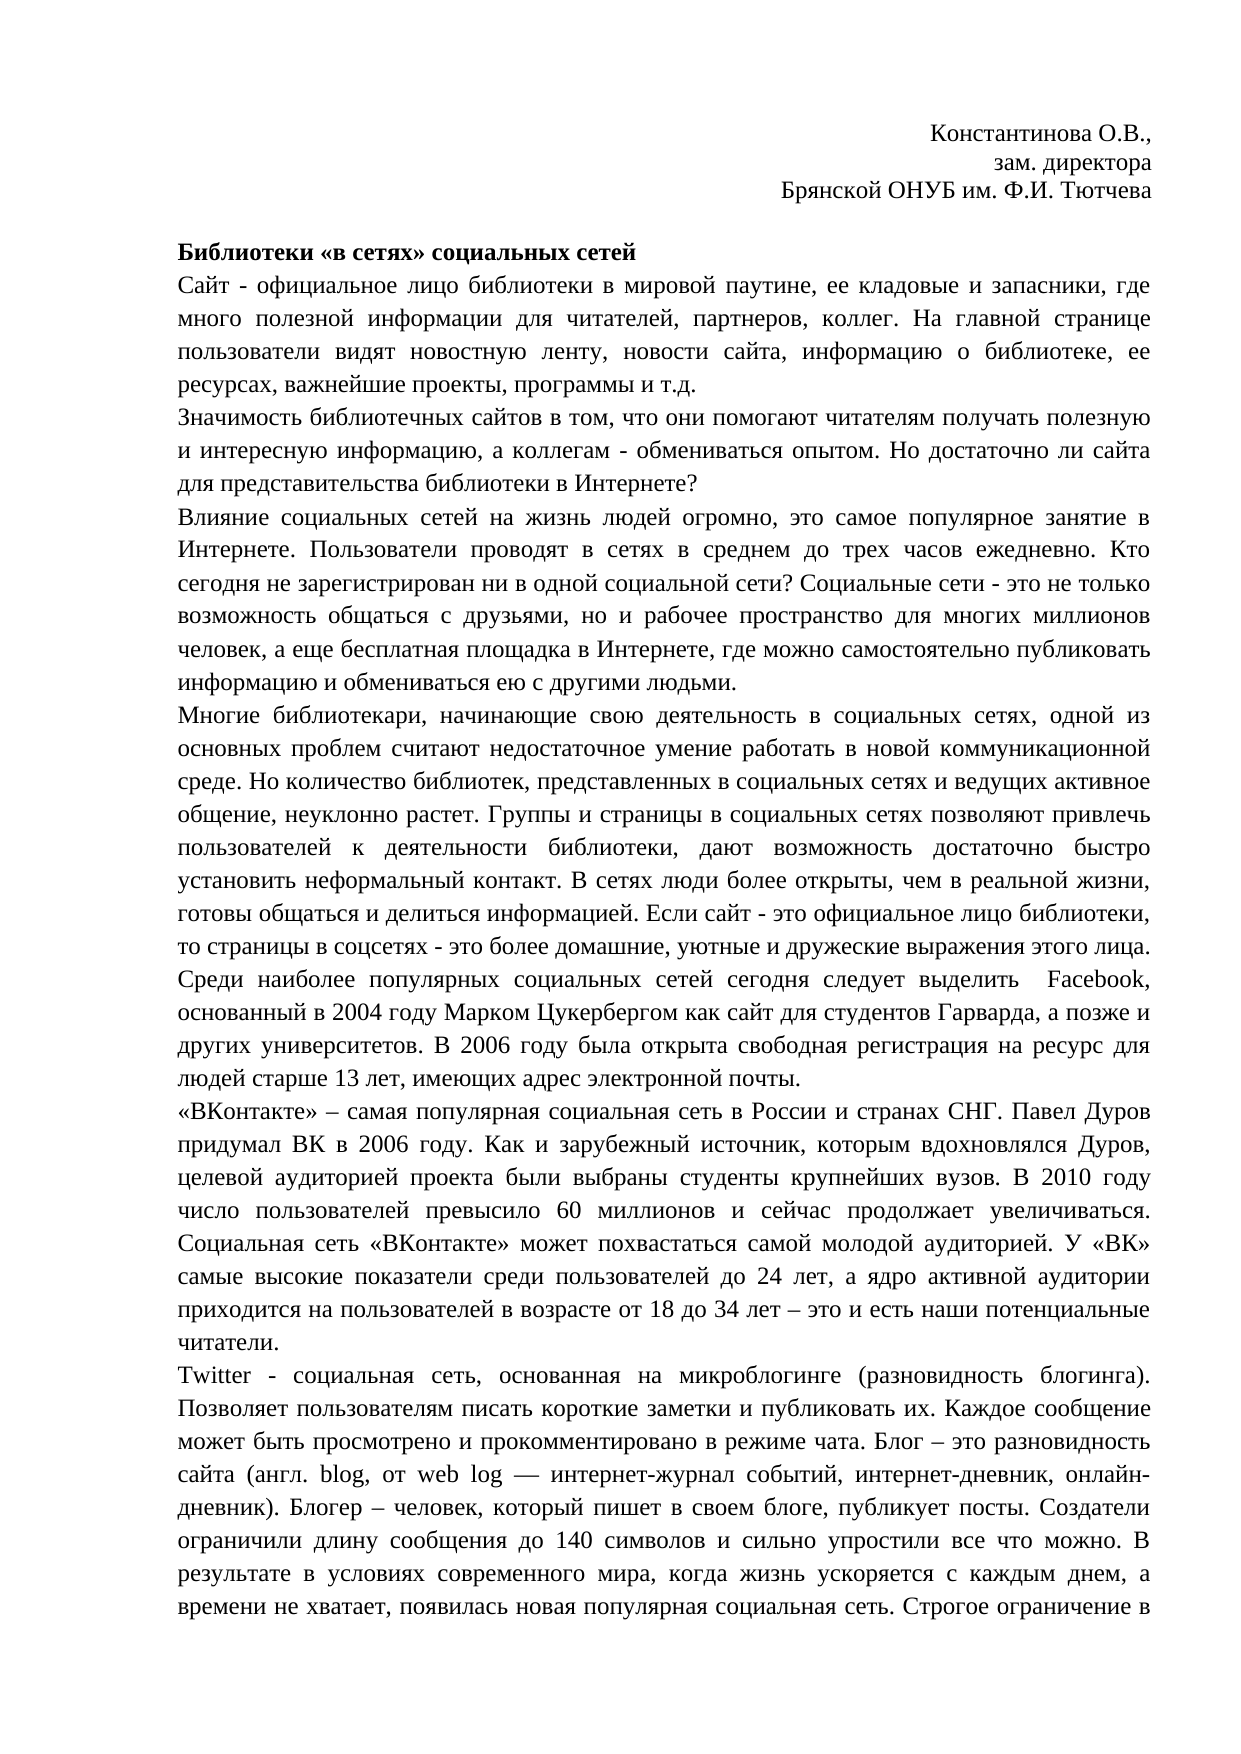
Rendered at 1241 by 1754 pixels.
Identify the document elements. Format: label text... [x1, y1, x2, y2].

text Брянской ОНУБ им. Ф.И. Тютчева [177, 176, 1152, 204]
text Сайт - официальное лицо библиотеки в мировой паутине, ее кладовые и запасники, где много полезной информации для читателей, партнеров, коллег. На главной странице пользователи видят новостную ленту, новости сайта, информацию о библиотеке, ее ресурсах, важнейшие проекты, программы и т.д. [177, 270, 1152, 398]
text зам. директора [177, 147, 1152, 176]
text Многие библиотекари, начинающие свою деятельность в социальных сетях, одной из основных проблем считают недостаточное умение работать в новой коммуникационной среде. Но количество библиотек, представленных в социальных сетях и ведущих активное общение, неуклонно растет. Группы и страницы в социальных сетях позволяют привлечь пользователей к деятельности библиотеки, дают возможность достаточно быстро установить неформальный контакт. В сетях люди более открыты, чем в реальной жизни, готовы общаться и делиться информацией. Если сайт - это официальное лицо библиотеки, то страницы в соцсетях - это более домашние, уютные и дружеские выражения этого лица. [177, 700, 1152, 959]
text Константинова О.В., [177, 118, 1152, 147]
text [177, 1360, 1152, 1620]
text Среди наиболее популярных социальных сетей сегодня следует выделить Facebook, основанный в 2004 году Марком Цукербергом как сайт для студентов Гарварда, а позже и других университетов. В 2006 году была открыта свободная регистрация на ресурс для людей старше 13 лет, имеющих адрес электронной почты. [177, 964, 1152, 1092]
text Влияние социальных сетей на жизнь людей огромно, это самое популярное занятие в Интернете. Пользователи проводят в сетях в среднем до трех часов ежедневно. Кто сегодня не зарегистрирован ни в одной социальной сети? Социальные сети - это не только возможность общаться с друзьями, но и рабочее пространство для многих миллионов человек, а еще бесплатная площадка в Интернете, где можно самостоятельно публиковать информацию и обмениваться ею с другими людьми. [177, 502, 1152, 695]
text Значимость библиотечных сайтов в том, что они помогают читателям получать полезную и интересную информацию, а коллегам - обмениваться опытом. Но достаточно ли сайта для представительства библиотеки в Интернете? [177, 402, 1152, 497]
text «ВКонтакте» – самая популярная социальная сеть в России и странах СНГ. Павел Дуров придумал ВК в 2006 году. Как и зарубежный источник, которым вдохновлялся Дуров, целевой аудиторией проекта были выбраны студенты крупнейших вузов. В 2010 году число пользователей превысило 60 миллионов и сейчас продолжает увеличиваться. Социальная сеть «ВКонтакте» может похвастаться самой молодой аудиторией. У «ВК» самые высокие показатели среди пользователей до 24 лет, а ядро активной аудитории приходится на пользователей в возрасте от 18 до 34 лет – это и есть наши потенциальные читатели. [177, 1096, 1152, 1356]
text Библиотеки «в сетях» социальных сетей [177, 237, 1152, 266]
